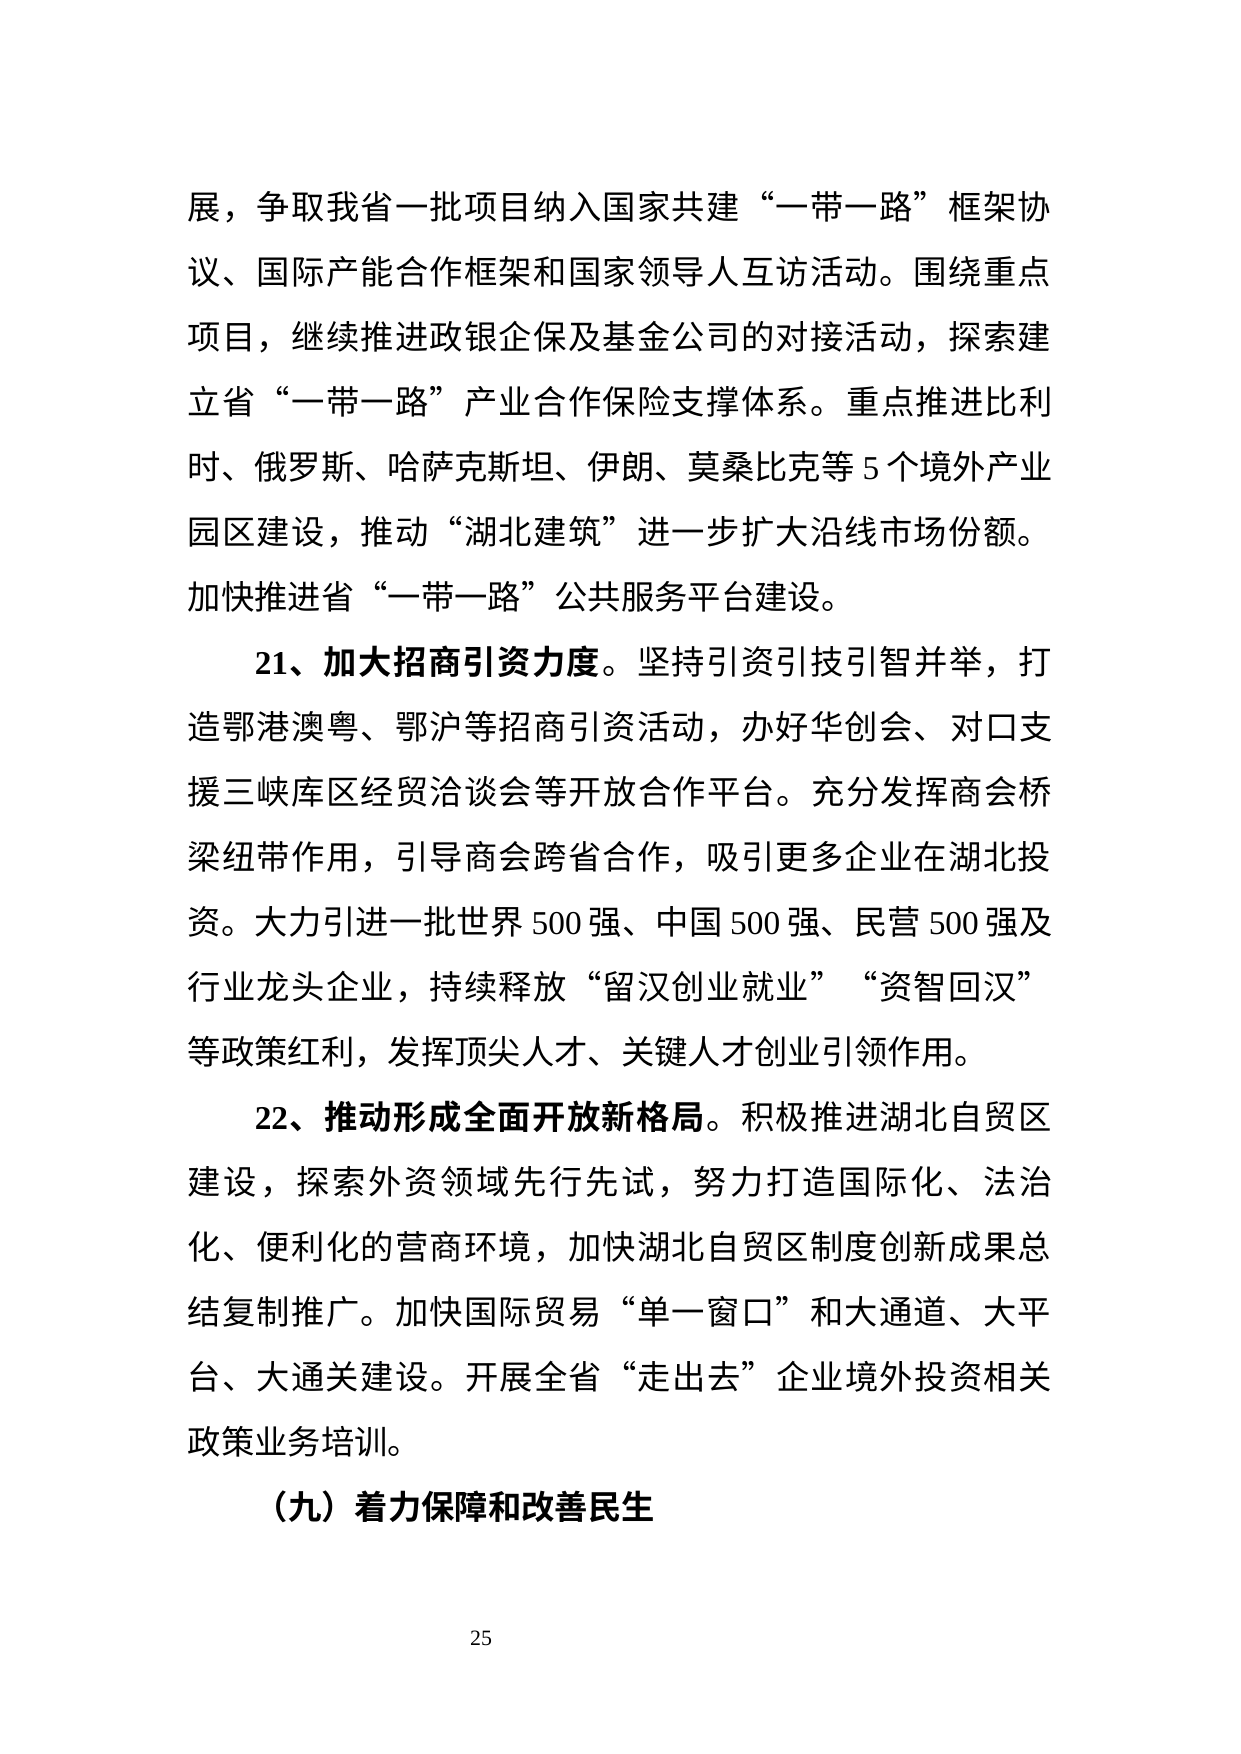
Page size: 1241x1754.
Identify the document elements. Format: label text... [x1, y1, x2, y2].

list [187, 162, 1061, 627]
list 21、加大招商引资力度。坚持引资引技引智并举，打造鄂港澳粤、鄂沪等招商引资活动，办好华创会、对口支援三峡库区经贸洽谈会等开放合作平台。充分发挥商会桥梁纽带作用，引导商会跨省合作，吸引更多企业在湖北投资。大力引进一批世界500强、中国500强、民营500强及行业龙头企业，持续释放“留汉创业就业”“资智回汉”等政策红利，发挥顶尖人才、关键人才创业引领作用。 [187, 627, 1053, 1082]
list 22、推动形成全面开放新格局。积极推进湖北自贸区建设，探索外资领域先行先试，努力打造国际化、法治化、便利化的营商环境，加快湖北自贸区制度创新成果总结复制推广。加快国际贸易“单一窗口”和大通道、大平台、大通关建设。开展全省“走出去”企业境外投资相关政策业务培训。 [187, 1082, 1053, 1472]
list （九）着力保障和改善民生 [187, 1472, 1061, 1579]
